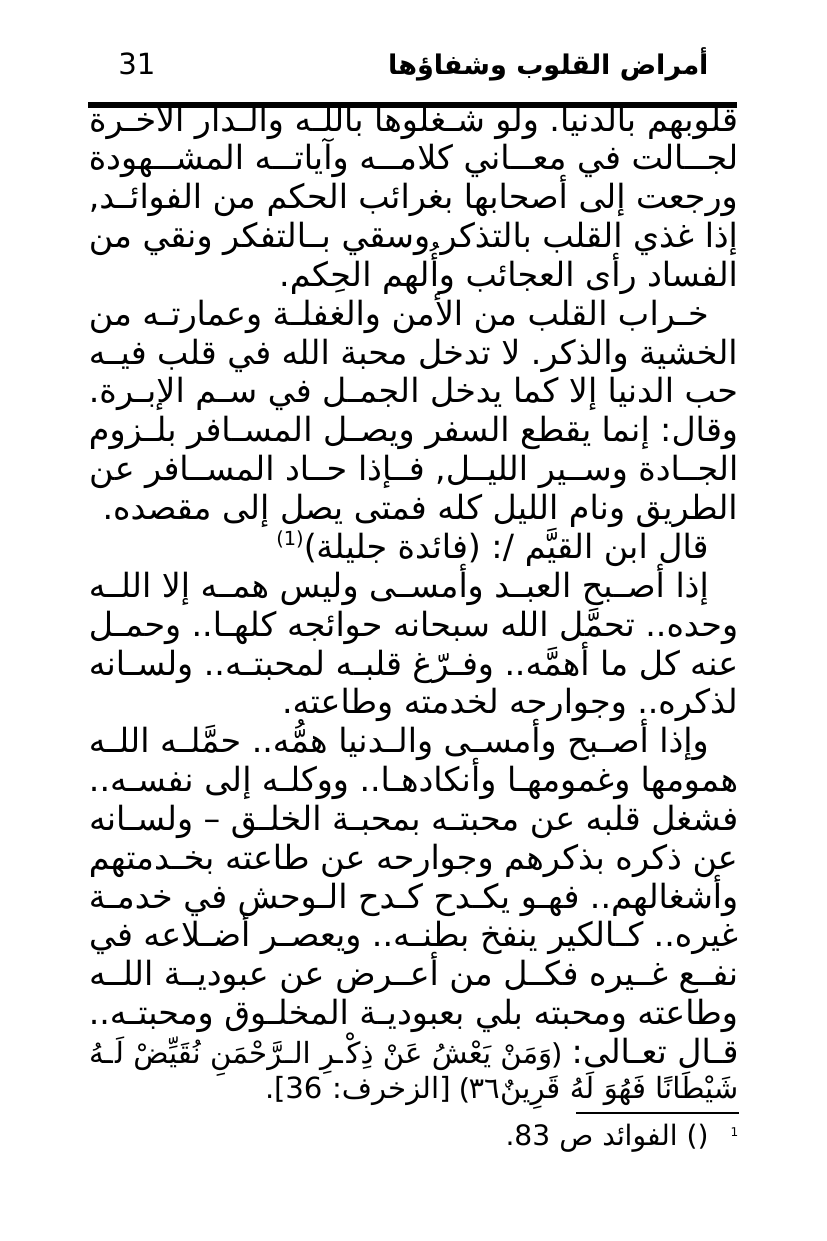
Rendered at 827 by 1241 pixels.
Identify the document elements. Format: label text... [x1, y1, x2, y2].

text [89, 100, 738, 294]
text قال ابن القيَّم /: (فائدة جليلة)() [89, 527, 738, 566]
text وإذا أصبح وأمسى والدنيا همُّه.. حمَّله الله همومها وغمومها وأنكادها.. ووكله إلى نفسه.. فشغل قلبه عن محبته بمحبة الخلق – ولسانه عن ذكره بذكرهم وجوارحه عن طاعته بخدمتهم وأشغالهم.. فهو يكدح كدح الوحش في خدمة غيره.. كالكير ينفخ بطنه.. ويعصر أضلاعه في نفع غيره فكل من أعرض عن عبودية الله وطاعته ومحبته بلي بعبودية المخلوق ومحبته.. قال تعالى: ﴿وَمَنْ يَعْشُ عَنْ ذِكْرِ الرَّحْمَنِ نُقَيِّضْ لَهُ شَيْطَانًا فَهُوَ لَهُ قَرِينٌ٣٦﴾ [الزخرف: 36]. [89, 722, 738, 1105]
text إذا أصبح العبد وأمسى وليس همه إلا الله وحده.. تحمَّل الله سبحانه حوائجه كلها.. وحمل عنه كل ما أهمَّه.. وفرّغ قلبه لمحبته.. ولسانه لذكره.. وجوارحه لخدمته وطاعته. [89, 566, 738, 722]
text خراب القلب من الأمن والغفلة وعمارته من الخشية والذكر. لا تدخل محبة الله في قلب فيه حب الدنيا إلا كما يدخل الجمل في سم الإبرة. وقال: إنما يقطع السفر ويصل المسافر بلزوم الجادة وسير الليل, فإذا حاد المسافر عن الطريق ونام الليل كله فمتى يصل إلى مقصده. [89, 294, 738, 527]
